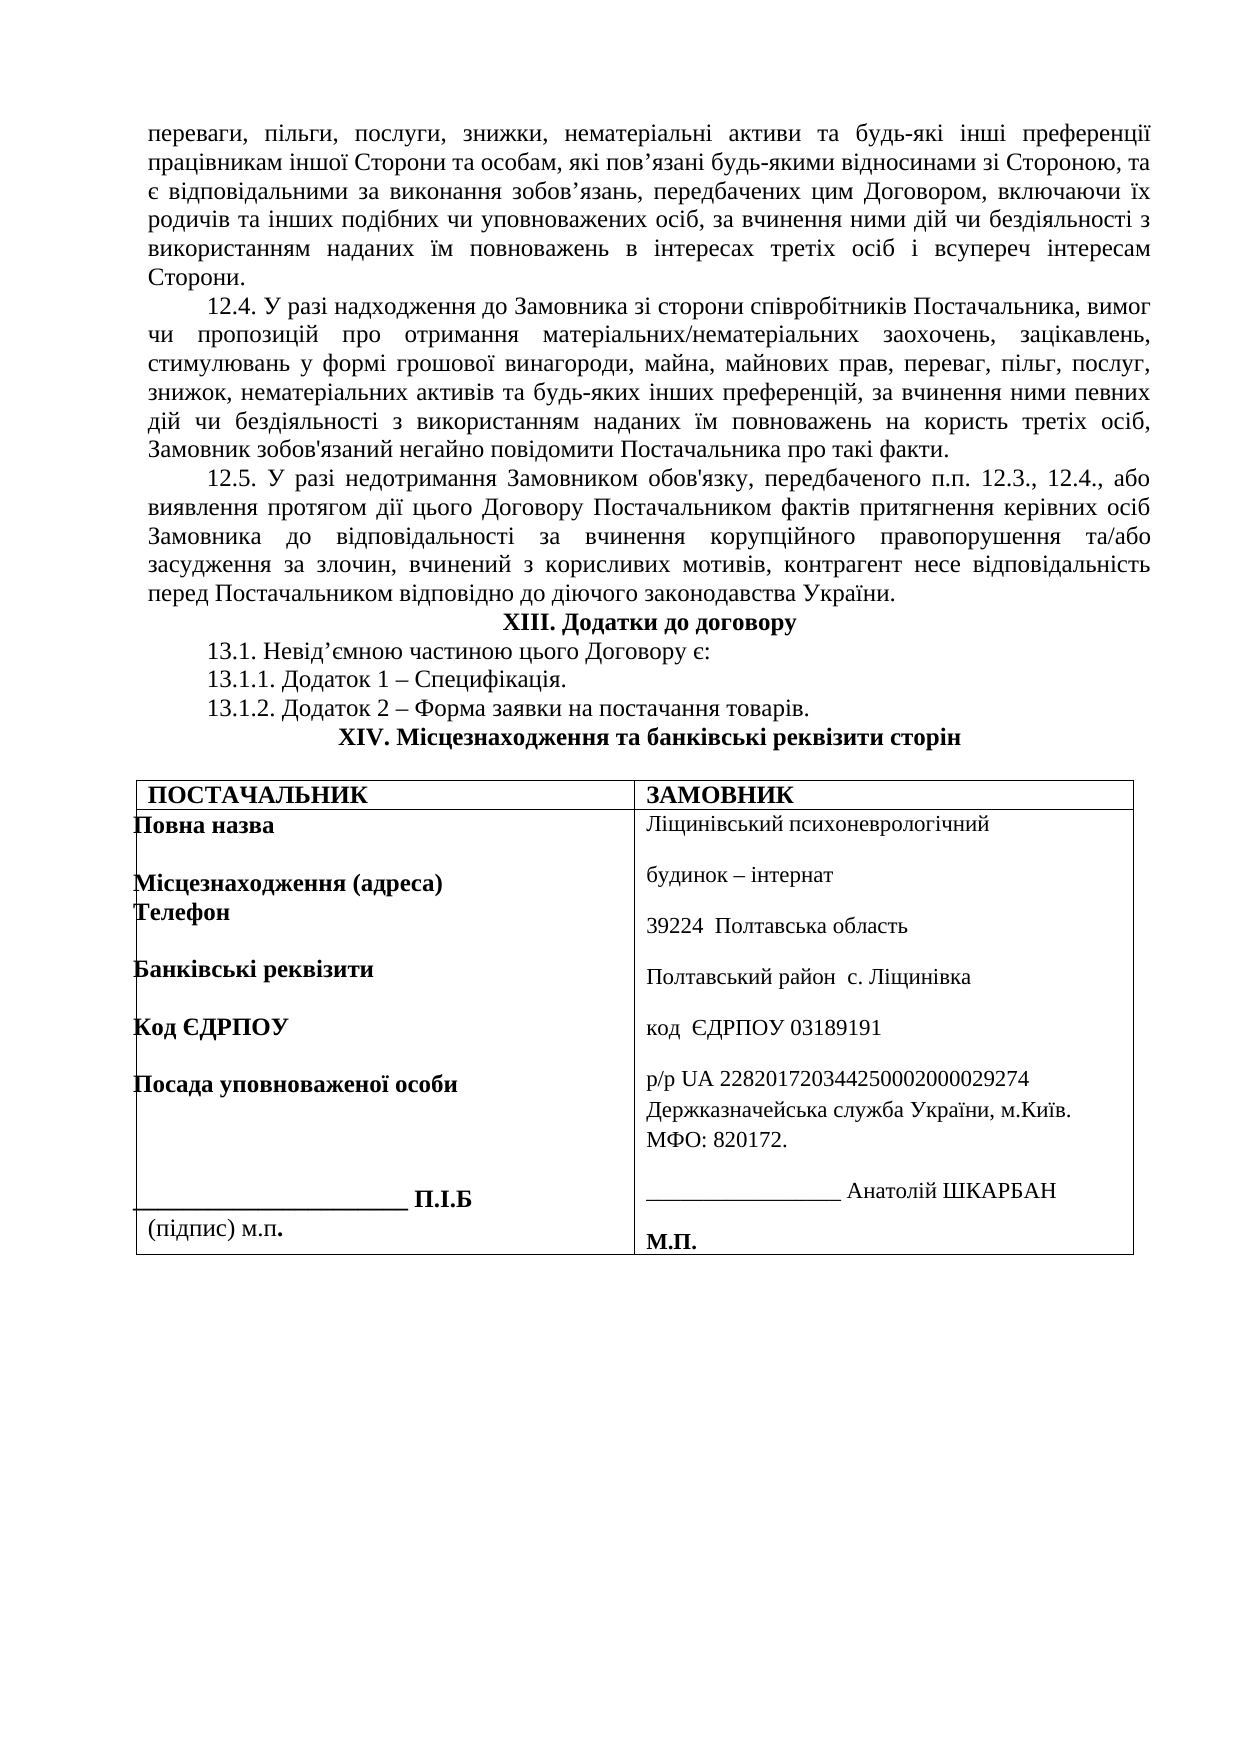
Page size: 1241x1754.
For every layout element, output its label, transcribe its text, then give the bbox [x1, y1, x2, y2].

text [148, 118, 1152, 291]
table_header ПОСТАЧАЛЬНИК [137, 781, 634, 809]
text XIV. Місцезнаходження та банківські реквізити сторін [148, 722, 1152, 751]
text 13.1. Невід’ємною частиною цього Договору є: [148, 636, 1152, 664]
text XIІI. Додатки до договору [148, 607, 1152, 636]
text 12.4. У разі надходження до Замовника зі сторони співробітників Постачальника, вимог чи пропозицій про отримання матеріальних/нематеріальних заохочень, зацікавлень, стимулювань у формі грошової винагороди, майна, майнових прав, переваг, пільг, послуг, знижок, нематеріальних активів та будь-яких інших преференцій, за вчинення ними певних дій чи бездіяльності з використанням наданих їм повноважень на користь третіх осіб, Замовник зобов'язаний негайно повідомити Постачальника про такі факти. [148, 291, 1152, 463]
text 13.1.2. Додаток 2 – Форма заявки на постачання товарів. [148, 693, 1152, 722]
table_cell Повна назва Місцезнаходження (адреса) Телефон Банківські реквізити Код ЄДРПОУ Посада уповноваженої особи ______________________ П.І.Б (підпис) м.п. [137, 810, 634, 1254]
text 12.5. У разі недотримання Замовником обов'язку, передбаченого п.п. 12.3., 12.4., або виявлення протягом дії цього Договору Постачальником фактів притягнення керівних осіб Замовника до відповідальності за вчинення корупційного правопорушення та/або засудження за злочин, вчинений з корисливих мотивів, контрагент несе відповідальність перед Постачальником відповідно до діючого законодавства України. [148, 463, 1152, 607]
table_cell Ліщинівський психоневрологічний будинок – інтернат 39224 Полтавська область Полтавський район с. Ліщинівка код ЄДРПОУ 03189191 р/р UA 228201720344250002000029274 Держказначейська служба України, м.Київ. МФО: 820172. _________________ Анатолій ШКАРБАН М.П. [635, 810, 1133, 1254]
text 13.1.1. Додаток 1 – Специфікація. [148, 664, 1152, 693]
